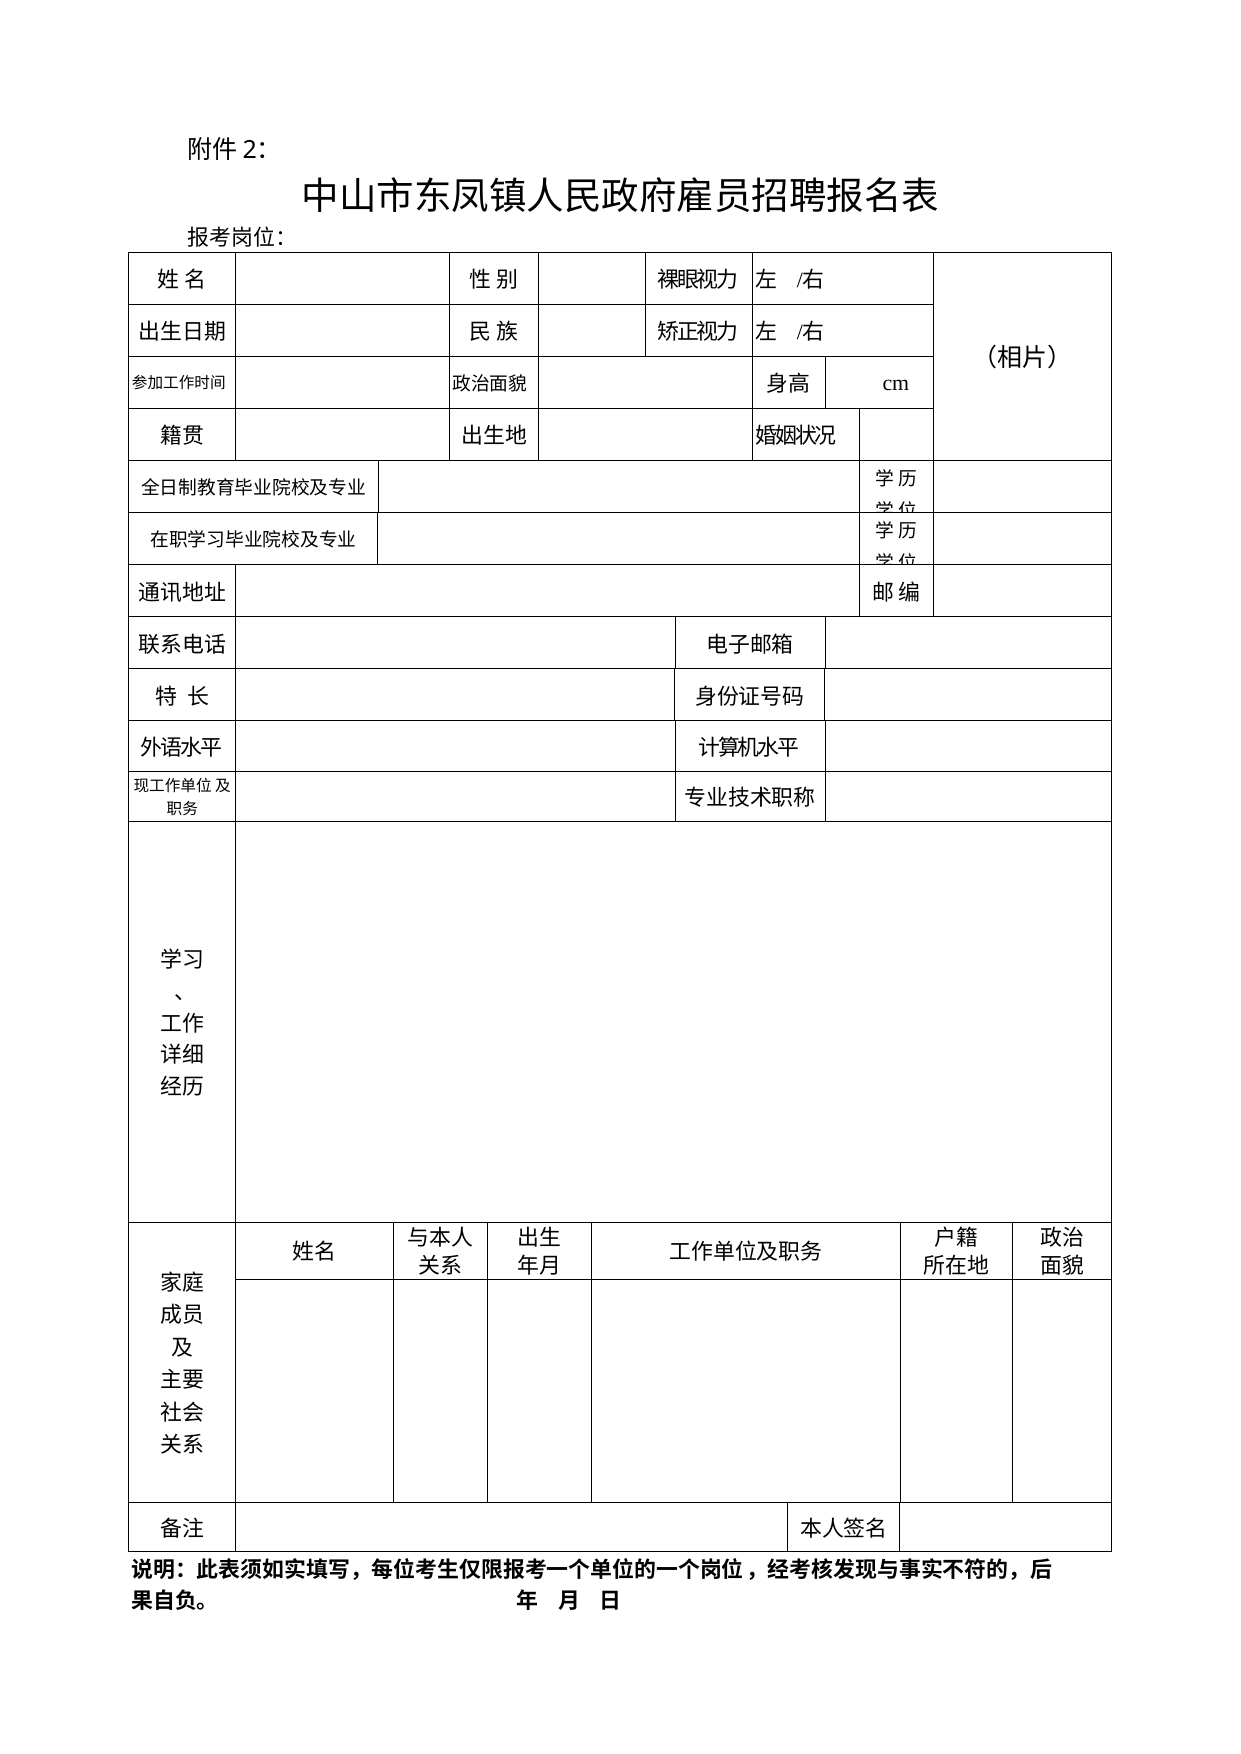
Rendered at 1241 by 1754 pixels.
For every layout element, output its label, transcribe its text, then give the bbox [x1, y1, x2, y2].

table_cell [826, 721, 1111, 771]
table_header 性 别 [450, 253, 538, 304]
table_cell [236, 822, 1111, 1222]
table_cell [236, 772, 675, 821]
table_cell [900, 1503, 1111, 1551]
text 中山市东凤镇人民政府雇员招聘报名表 [187, 166, 1053, 220]
table_cell [860, 409, 933, 460]
table_cell 学 历 学 位 [860, 461, 933, 512]
table_cell [825, 669, 1111, 720]
table_cell 身份证号码 [675, 669, 824, 720]
table_cell [826, 617, 1111, 668]
table_cell 出生日期 [129, 305, 235, 356]
text 报考岗位： [187, 220, 1053, 252]
table_cell [934, 565, 1111, 616]
table_cell [539, 409, 752, 460]
table_cell 特 长 [129, 669, 235, 720]
table_cell [592, 1280, 900, 1502]
table_cell [488, 1280, 591, 1502]
table_cell [236, 357, 449, 408]
table_cell 邮 编 [860, 565, 933, 616]
table_cell 与本人 关系 [394, 1223, 487, 1279]
table_header [236, 253, 449, 304]
table_cell 出生地 [450, 409, 538, 460]
table_cell 通讯地址 [129, 565, 235, 616]
table_header （相片） [934, 253, 1111, 460]
table_header [539, 253, 645, 304]
table_cell [901, 1280, 1012, 1502]
table_cell 户籍 所在地 [901, 1223, 1012, 1279]
table_cell [236, 1503, 787, 1551]
table_cell 家庭 成员 及 主要 社会 关系 [129, 1223, 235, 1502]
table_cell 婚姻状况 [753, 409, 859, 460]
table_cell [539, 357, 752, 408]
text 说明：此表须如实填写，每位考生仅限报考一个单位的一个岗位，经考核发现与事实不符的，后果自负。 年 月 日 [131, 1552, 1053, 1615]
table_cell [379, 461, 859, 512]
table_header 左 /右 [753, 253, 933, 304]
table_cell [236, 409, 449, 460]
table_cell 矫正视力 [646, 305, 752, 356]
table_cell 全日制教育毕业院校及专业 [129, 461, 378, 512]
table_cell [236, 669, 674, 720]
table_header 裸眼视力 [646, 253, 752, 304]
table_cell 本人签名 [788, 1503, 899, 1551]
table_cell 参加工作时间 [129, 357, 235, 408]
table_cell 左 /右 [753, 305, 933, 356]
table_cell 专业技术职称 [676, 772, 825, 821]
table_cell 身高 [753, 357, 825, 408]
table_cell 计算机水平 [676, 721, 825, 771]
table_cell 备注 [129, 1503, 235, 1551]
table_cell 民 族 [450, 305, 538, 356]
table_cell [394, 1280, 487, 1502]
table_cell [236, 305, 449, 356]
table_cell 电子邮箱 [676, 617, 825, 668]
text 附件2： [187, 129, 1053, 166]
table_cell 外语水平 [129, 721, 235, 771]
table_cell 籍贯 [129, 409, 235, 460]
table_cell [934, 513, 1111, 564]
table_cell 在职学习毕业院校及专业 [129, 513, 377, 564]
table_cell 姓名 [236, 1223, 393, 1279]
table_cell [934, 461, 1111, 512]
table_cell [236, 565, 859, 616]
table_cell cm [826, 357, 933, 408]
table_cell [236, 721, 675, 771]
table_cell [539, 305, 645, 356]
table_cell [378, 513, 859, 564]
table_cell 学习 、 工作 详细 经历 [129, 822, 235, 1222]
table_header 姓 名 [129, 253, 235, 304]
table_cell 学 历 学 位 [860, 513, 933, 564]
table_cell 联系电话 [129, 617, 235, 668]
table_cell 工作单位及职务 [592, 1223, 900, 1279]
table_cell [236, 617, 675, 668]
table_cell 政治面貌 [450, 357, 538, 408]
table_cell [1013, 1280, 1111, 1502]
table_cell [826, 772, 1111, 821]
table_cell 出生 年月 [488, 1223, 591, 1279]
table_cell 现工作单位 及职务 [129, 772, 235, 821]
table_cell [236, 1280, 393, 1502]
table_cell 政治 面貌 [1013, 1223, 1111, 1279]
